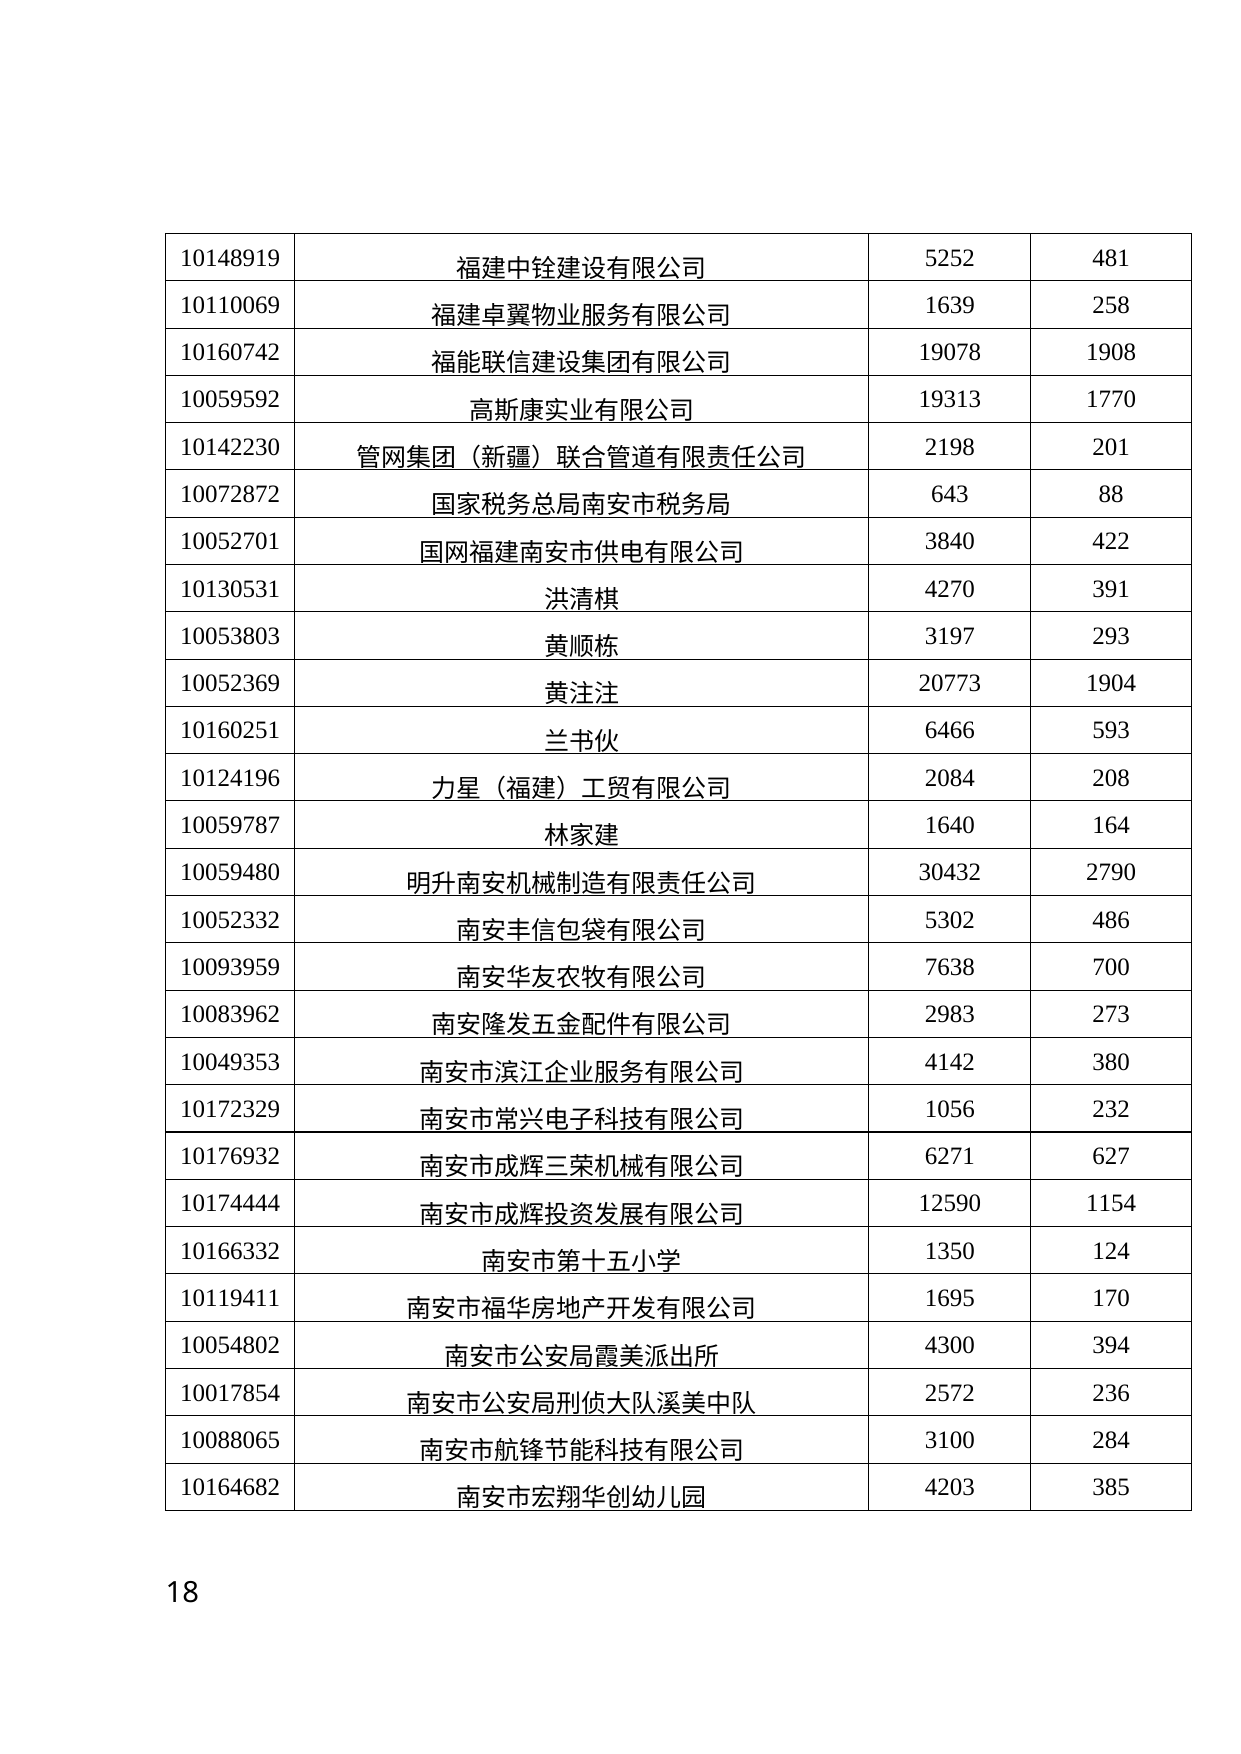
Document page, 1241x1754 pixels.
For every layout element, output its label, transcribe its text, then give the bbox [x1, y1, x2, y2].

table_cell 1908 [1031, 329, 1191, 375]
table_cell 2983 [869, 991, 1030, 1037]
table_cell 124 [1031, 1227, 1191, 1273]
table_cell 6271 [869, 1133, 1030, 1179]
table_cell 273 [1031, 991, 1191, 1037]
table_cell 洪清棋 [295, 565, 868, 611]
table_cell 10130531 [166, 565, 294, 611]
table_cell 232 [1031, 1085, 1191, 1131]
table_cell 10072872 [166, 470, 294, 517]
table_cell 10119411 [166, 1274, 294, 1321]
table_cell 10054802 [166, 1322, 294, 1368]
table_cell 明升南安机械制造有限责任公司 [295, 849, 868, 895]
table_cell 1056 [869, 1085, 1030, 1131]
table_cell 1770 [1031, 376, 1191, 422]
table_cell 10052332 [166, 896, 294, 942]
table_cell 486 [1031, 896, 1191, 942]
table_cell 10053803 [166, 612, 294, 658]
table_cell 284 [1031, 1416, 1191, 1462]
table_cell 10166332 [166, 1227, 294, 1273]
table_cell 10148919 [166, 234, 294, 280]
table_cell 236 [1031, 1369, 1191, 1415]
table_cell 国家税务总局南安市税务局 [295, 470, 868, 517]
table_cell 700 [1031, 943, 1191, 989]
table_cell 10059787 [166, 801, 294, 848]
table_cell 593 [1031, 707, 1191, 753]
table_cell 10124196 [166, 754, 294, 800]
table_cell 627 [1031, 1133, 1191, 1179]
table_cell 南安市滨江企业服务有限公司 [295, 1038, 868, 1084]
table_cell 2198 [869, 423, 1030, 469]
table_cell 5252 [869, 234, 1030, 280]
table_cell 南安市福华房地产开发有限公司 [295, 1274, 868, 1321]
table_cell 19313 [869, 376, 1030, 422]
table_cell 黄注注 [295, 660, 868, 706]
table_cell 10052701 [166, 518, 294, 564]
table_cell 国网福建南安市供电有限公司 [295, 518, 868, 564]
table_cell 88 [1031, 470, 1191, 517]
table_cell 10172329 [166, 1085, 294, 1131]
table_cell 福建中铨建设有限公司 [295, 234, 868, 280]
table_cell 10176932 [166, 1133, 294, 1179]
table_cell 1154 [1031, 1180, 1191, 1226]
table_cell 10083962 [166, 991, 294, 1037]
table_cell 12590 [869, 1180, 1030, 1226]
table_cell 6466 [869, 707, 1030, 753]
table_cell 170 [1031, 1274, 1191, 1321]
table_cell 391 [1031, 565, 1191, 611]
table_cell 10093959 [166, 943, 294, 989]
table_cell 10049353 [166, 1038, 294, 1084]
table_cell 2572 [869, 1369, 1030, 1415]
table_cell 黄顺栋 [295, 612, 868, 658]
table_cell 管网集团（新疆）联合管道有限责任公司 [295, 423, 868, 469]
table_cell 208 [1031, 754, 1191, 800]
table_cell 林家建 [295, 801, 868, 848]
table_cell 南安市常兴电子科技有限公司 [295, 1085, 868, 1131]
table_cell 19078 [869, 329, 1030, 375]
table_cell 南安市成辉投资发展有限公司 [295, 1180, 868, 1226]
table_cell 164 [1031, 801, 1191, 848]
table_cell 10110069 [166, 281, 294, 327]
table_cell 3840 [869, 518, 1030, 564]
table_cell 10164682 [166, 1464, 294, 1510]
table_cell 422 [1031, 518, 1191, 564]
table_cell 3197 [869, 612, 1030, 658]
table_cell 南安市宏翔华创幼儿园 [295, 1464, 868, 1510]
table_cell 1695 [869, 1274, 1030, 1321]
table_cell 10052369 [166, 660, 294, 706]
table_cell 1350 [869, 1227, 1030, 1273]
table_cell 福能联信建设集团有限公司 [295, 329, 868, 375]
table_cell 南安市成辉三荣机械有限公司 [295, 1133, 868, 1179]
table_cell 643 [869, 470, 1030, 517]
table_cell 高斯康实业有限公司 [295, 376, 868, 422]
table_cell 30432 [869, 849, 1030, 895]
table_cell 南安隆发五金配件有限公司 [295, 991, 868, 1037]
table_cell 4142 [869, 1038, 1030, 1084]
table_cell 20773 [869, 660, 1030, 706]
table_cell 3100 [869, 1416, 1030, 1462]
table_cell 2790 [1031, 849, 1191, 895]
table_cell 10160742 [166, 329, 294, 375]
table_cell 南安市公安局霞美派出所 [295, 1322, 868, 1368]
table_cell 10088065 [166, 1416, 294, 1462]
table_cell 南安华友农牧有限公司 [295, 943, 868, 989]
table_cell 10142230 [166, 423, 294, 469]
table_cell 2084 [869, 754, 1030, 800]
table_cell 5302 [869, 896, 1030, 942]
table_cell 394 [1031, 1322, 1191, 1368]
table_cell 10059480 [166, 849, 294, 895]
table_cell 福建卓翼物业服务有限公司 [295, 281, 868, 327]
table_cell 10059592 [166, 376, 294, 422]
table_cell 10160251 [166, 707, 294, 753]
table_cell 201 [1031, 423, 1191, 469]
table_cell 4270 [869, 565, 1030, 611]
table_cell 10017854 [166, 1369, 294, 1415]
table_cell 385 [1031, 1464, 1191, 1510]
table_cell 380 [1031, 1038, 1191, 1084]
table_cell 1904 [1031, 660, 1191, 706]
table_cell 10174444 [166, 1180, 294, 1226]
table_cell 7638 [869, 943, 1030, 989]
table_cell 南安市公安局刑侦大队溪美中队 [295, 1369, 868, 1415]
table_cell 293 [1031, 612, 1191, 658]
table_cell 兰书伙 [295, 707, 868, 753]
table_cell 南安丰信包袋有限公司 [295, 896, 868, 942]
table_cell 481 [1031, 234, 1191, 280]
table_cell 4203 [869, 1464, 1030, 1510]
table_cell 力星（福建）工贸有限公司 [295, 754, 868, 800]
table_cell 1639 [869, 281, 1030, 327]
table_cell 1640 [869, 801, 1030, 848]
table_cell 南安市航锋节能科技有限公司 [295, 1416, 868, 1462]
table_cell 南安市第十五小学 [295, 1227, 868, 1273]
table_cell 4300 [869, 1322, 1030, 1368]
table_cell 258 [1031, 281, 1191, 327]
